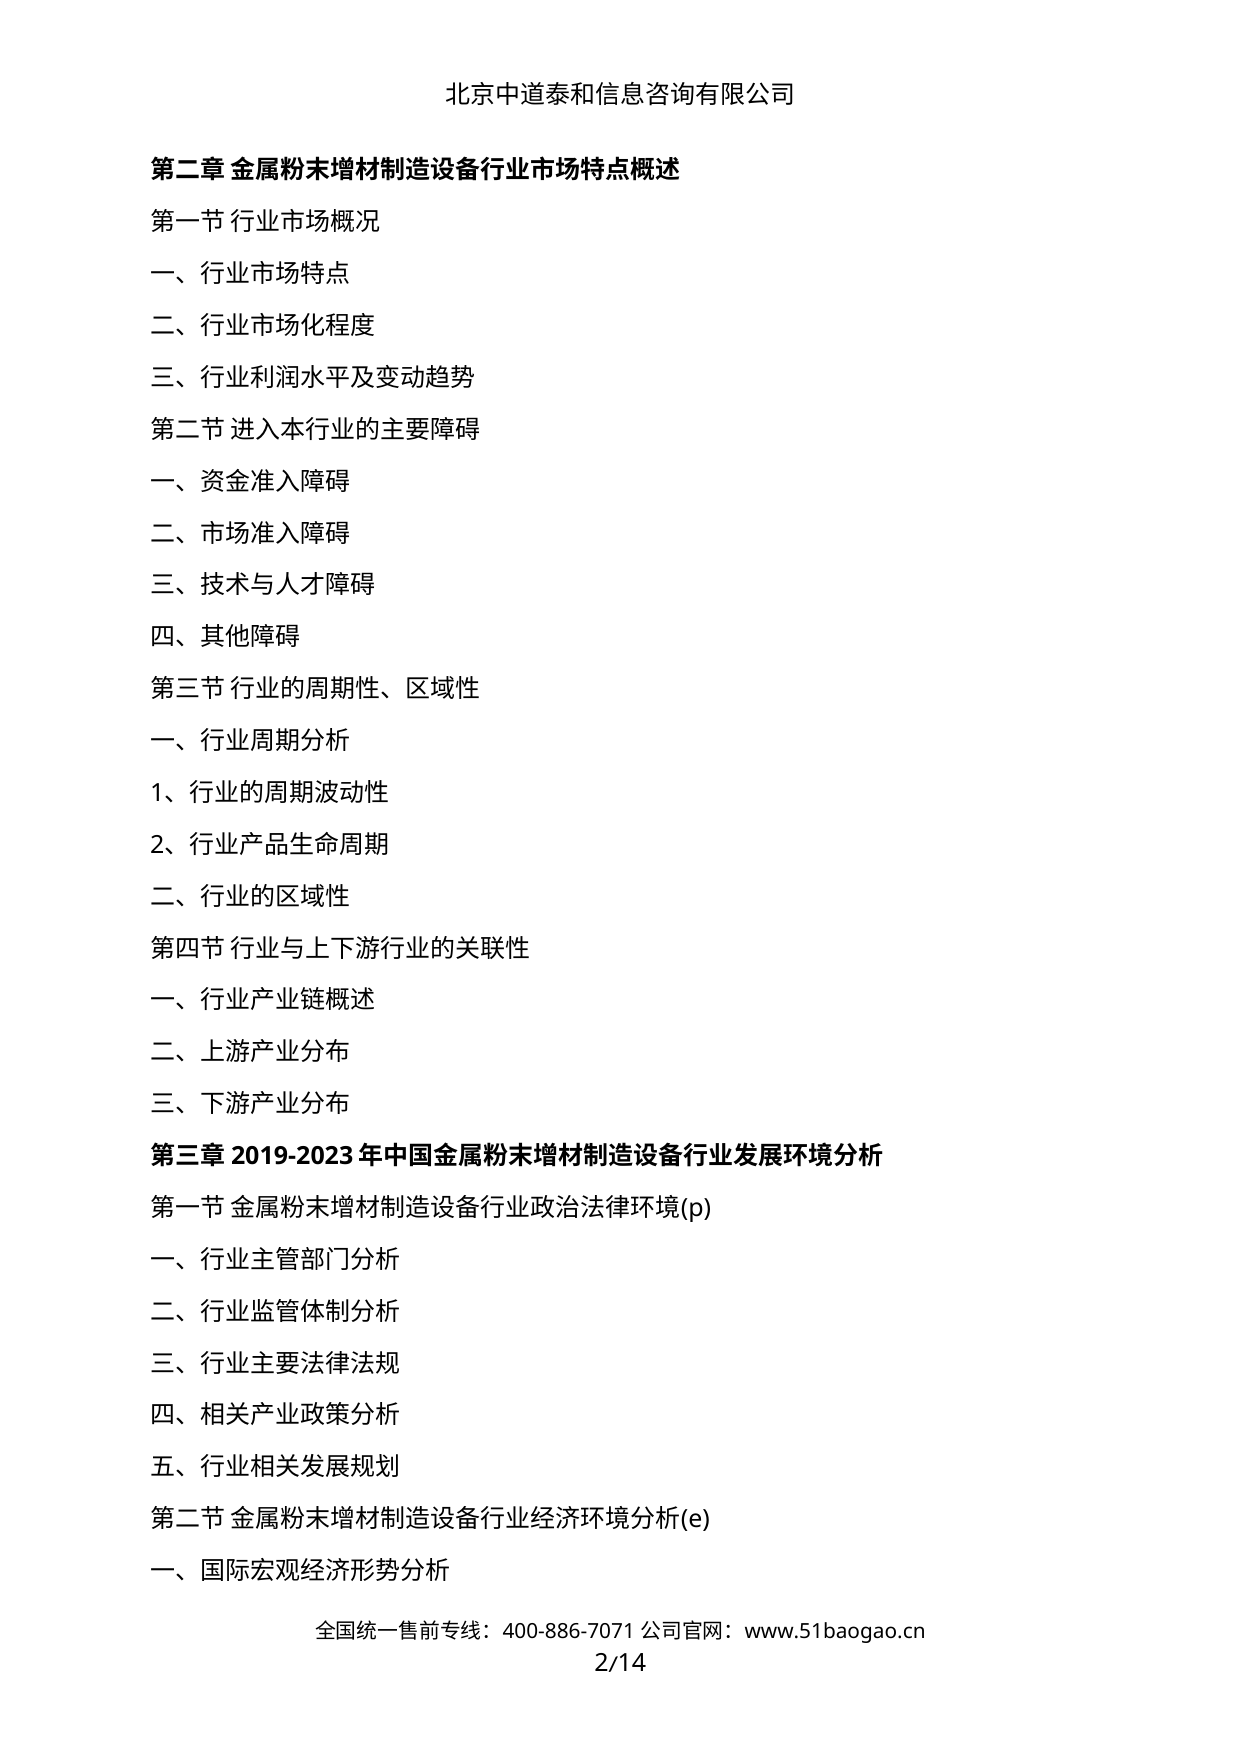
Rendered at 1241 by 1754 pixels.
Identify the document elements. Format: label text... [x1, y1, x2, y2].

text 第一节 行业市场概况 [150, 202, 1090, 238]
text 一、资金准入障碍 [150, 461, 1090, 497]
text 第二节 金属粉末增材制造设备行业经济环境分析(e) [150, 1499, 1090, 1535]
text 一、行业市场特点 [150, 254, 1090, 290]
text 二、行业监管体制分析 [150, 1291, 1090, 1327]
text 第二节 进入本行业的主要障碍 [150, 409, 1090, 446]
text 二、上游产业分布 [150, 1032, 1090, 1068]
text 一、国际宏观经济形势分析 [150, 1551, 1090, 1587]
text 1、行业的周期波动性 [150, 772, 1090, 809]
text 第三章 2019-2023年中国金属粉末增材制造设备行业发展环境分析 [150, 1136, 1090, 1172]
text 四、相关产业政策分析 [150, 1395, 1090, 1431]
text 第二章 金属粉末增材制造设备行业市场特点概述 [150, 150, 1090, 186]
text 第三节 行业的周期性、区域性 [150, 669, 1090, 705]
text 三、下游产业分布 [150, 1084, 1090, 1120]
text 第四节 行业与上下游行业的关联性 [150, 928, 1090, 964]
text 一、行业产业链概述 [150, 980, 1090, 1016]
text 第一节 金属粉末增材制造设备行业政治法律环境(p) [150, 1187, 1090, 1224]
text 二、行业市场化程度 [150, 306, 1090, 342]
text 三、行业主要法律法规 [150, 1343, 1090, 1379]
text 二、市场准入障碍 [150, 513, 1090, 549]
text 二、行业的区域性 [150, 876, 1090, 912]
text 2、行业产品生命周期 [150, 824, 1090, 861]
text 三、技术与人才障碍 [150, 565, 1090, 601]
text 四、其他障碍 [150, 617, 1090, 653]
text 三、行业利润水平及变动趋势 [150, 357, 1090, 394]
text 一、行业主管部门分析 [150, 1239, 1090, 1276]
text 一、行业周期分析 [150, 721, 1090, 757]
text 五、行业相关发展规划 [150, 1447, 1090, 1483]
